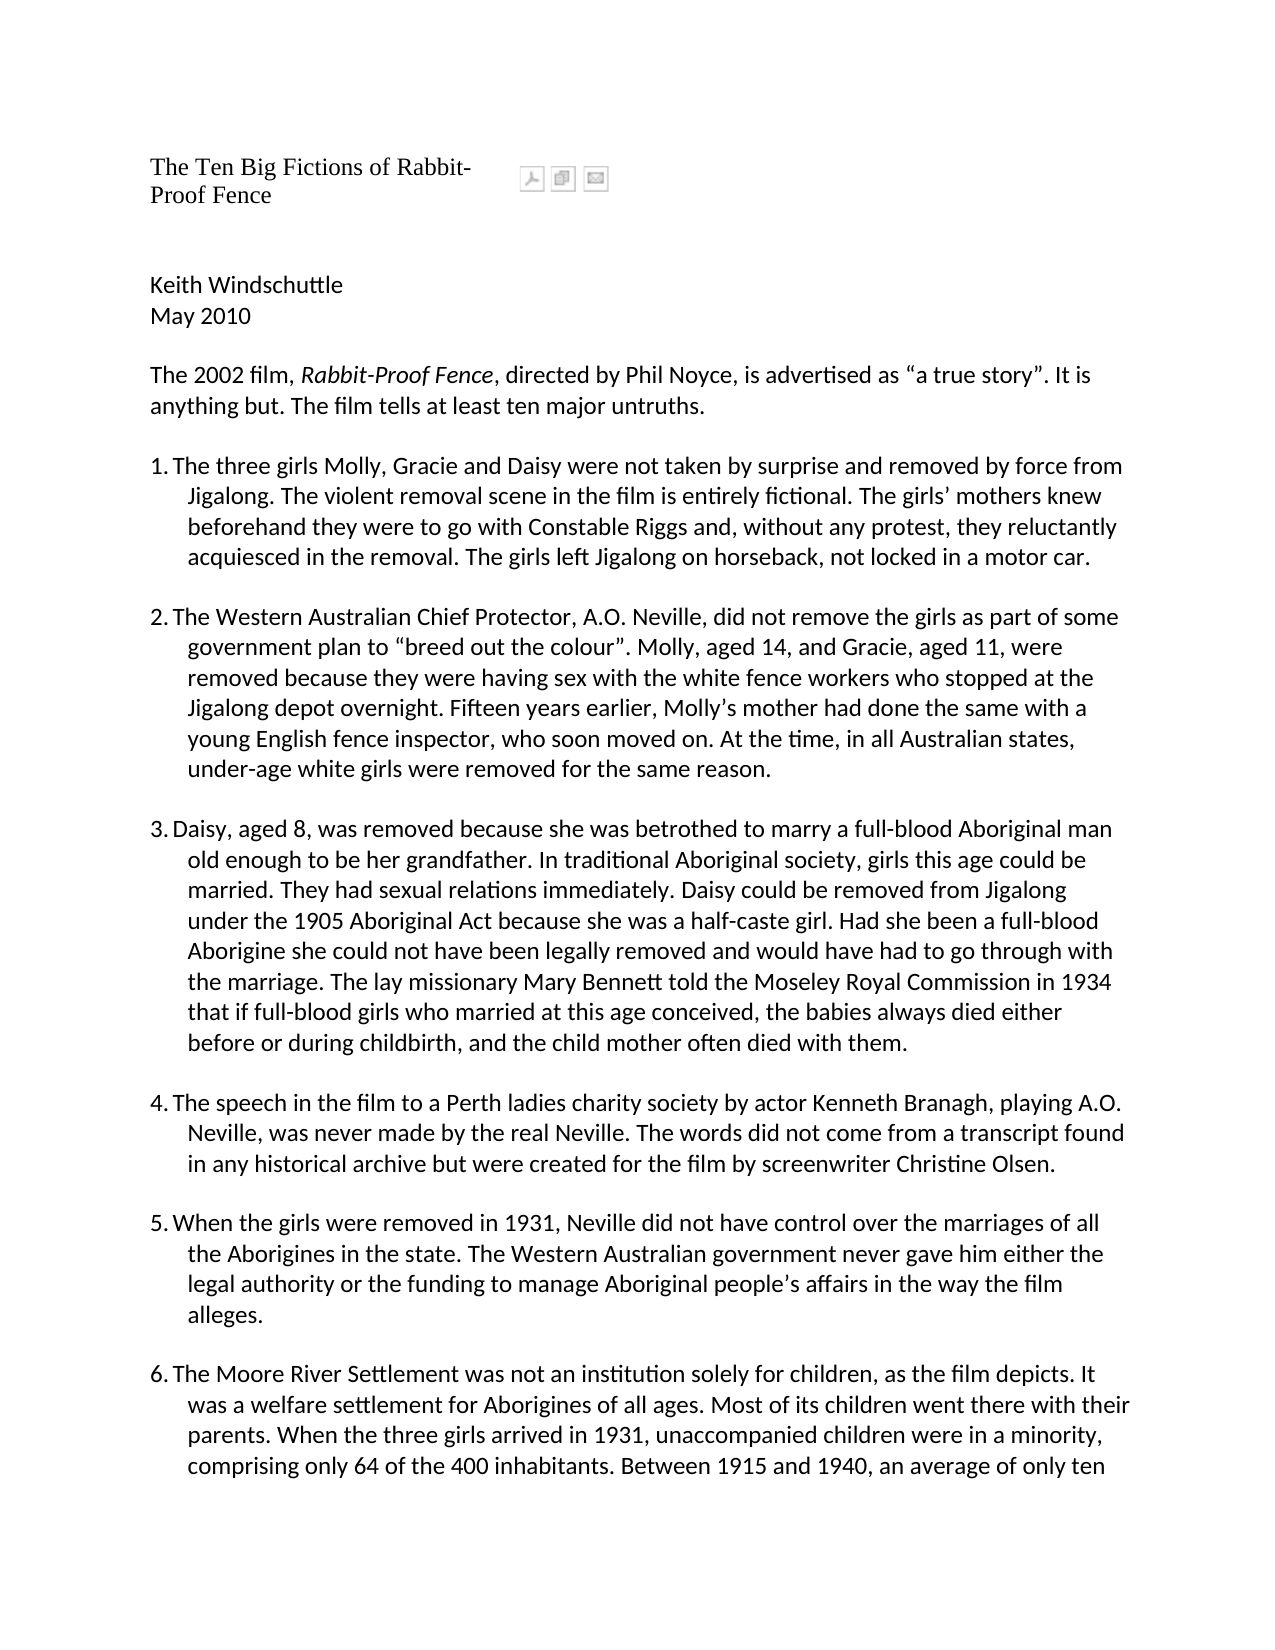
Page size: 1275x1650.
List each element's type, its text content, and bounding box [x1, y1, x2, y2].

table_header [546, 150, 577, 211]
picture [583, 166, 609, 192]
table_header [577, 150, 610, 211]
table_header [515, 150, 546, 211]
picture [550, 166, 576, 192]
table_header The Ten Big Fictions of Rabbit-Proof Fence [149, 150, 515, 211]
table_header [149, 211, 1133, 1482]
picture [519, 166, 545, 192]
